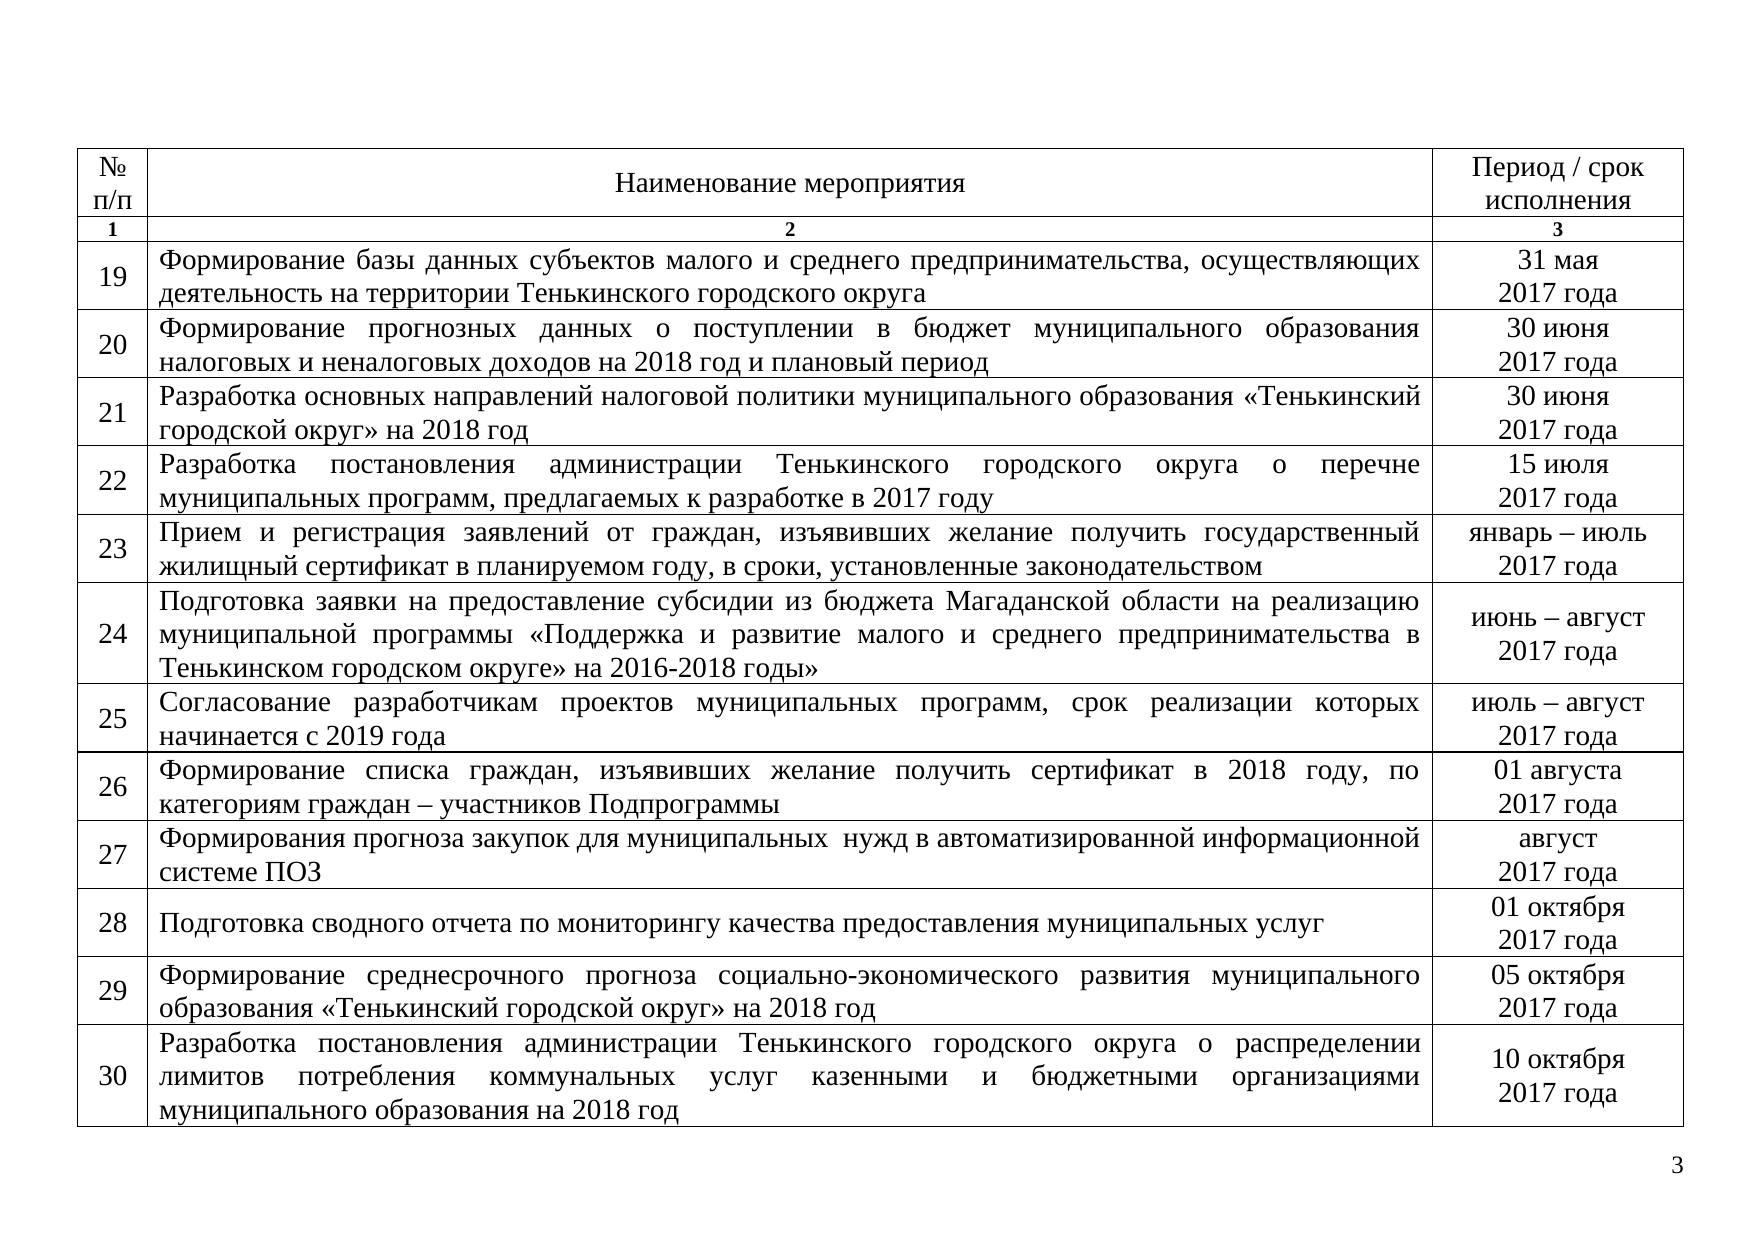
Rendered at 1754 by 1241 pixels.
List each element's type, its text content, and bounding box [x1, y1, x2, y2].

table_cell 27 [78, 821, 147, 888]
table_cell 24 [78, 583, 147, 683]
table_header № п/п [78, 149, 147, 216]
table_cell Формирования прогноза закупок для муниципальных нужд в автоматизированной информационной системе ПОЗ [148, 821, 1432, 888]
table_cell Формирование прогнозных данных о поступлении в бюджет муниципального образования налоговых и неналоговых доходов на 2018 год и плановый период [148, 310, 1432, 377]
table_cell Подготовка заявки на предоставление субсидии из бюджета Магаданской области на реализацию муниципальной программы «Поддержка и развитие малого и среднего предпринимательства в Тенькинском городском округе» на 2016-2018 годы» [148, 583, 1432, 683]
table_cell 28 [78, 889, 147, 956]
table_header Период / срок исполнения [1433, 149, 1683, 216]
table_cell июнь – август 2017 года [1433, 583, 1683, 683]
table_cell 30 [78, 1025, 147, 1126]
table_header Наименование мероприятия [148, 149, 1432, 216]
table_cell 30 июня 2017 года [1433, 310, 1683, 377]
table_cell 01 октября 2017 года [1433, 889, 1683, 956]
table_cell 19 [78, 242, 147, 309]
table_cell Разработка постановления администрации Тенькинского городского округа о распределении лимитов потребления коммунальных услуг казенными и бюджетными организациями муниципального образования на 2018 год [148, 1025, 1432, 1126]
table_cell 23 [78, 515, 147, 582]
table_cell август 2017 года [1433, 821, 1683, 888]
table_cell Прием и регистрация заявлений от граждан, изъявивших желание получить государственный жилищный сертификат в планируемом году, в сроки, установленные законодательством [148, 515, 1432, 582]
table_cell Разработка основных направлений налоговой политики муниципального образования «Тенькинский городской округ» на 2018 год [148, 378, 1432, 445]
table_cell 3 [1433, 217, 1683, 241]
table_cell 15 июля 2017 года [1433, 446, 1683, 513]
table_cell 29 [78, 957, 147, 1024]
table_cell Формирование среднесрочного прогноза социально-экономического развития муниципального образования «Тенькинский городской округ» на 2018 год [148, 957, 1432, 1024]
table_cell 31 мая 2017 года [1433, 242, 1683, 309]
table_cell 25 [78, 684, 147, 751]
table_cell Формирование списка граждан, изъявивших желание получить сертификат в 2018 году, по категориям граждан – участников Подпрограммы [148, 753, 1432, 819]
table_cell 01 августа 2017 года [1433, 753, 1683, 819]
table_cell 1 [78, 217, 147, 241]
table_cell 10 октября 2017 года [1433, 1025, 1683, 1126]
table_cell 21 [78, 378, 147, 445]
table_cell 22 [78, 446, 147, 513]
table_cell Формирование базы данных субъектов малого и среднего предпринимательства, осуществляющих деятельность на территории Тенькинского городского округа [148, 242, 1432, 309]
table_cell Подготовка сводного отчета по мониторингу качества предоставления муниципальных услуг [148, 889, 1432, 956]
table_cell 30 июня 2017 года [1433, 378, 1683, 445]
table_cell 2 [148, 217, 1432, 241]
table_cell 26 [78, 753, 147, 819]
table_cell январь – июль 2017 года [1433, 515, 1683, 582]
table_cell июль – август 2017 года [1433, 684, 1683, 751]
table_cell Согласование разработчикам проектов муниципальных программ, срок реализации которых начинается с 2019 года [148, 684, 1432, 751]
table_cell Разработка постановления администрации Тенькинского городского округа о перечне муниципальных программ, предлагаемых к разработке в 2017 году [148, 446, 1432, 513]
table_cell 05 октября 2017 года [1433, 957, 1683, 1024]
table_cell 20 [78, 310, 147, 377]
